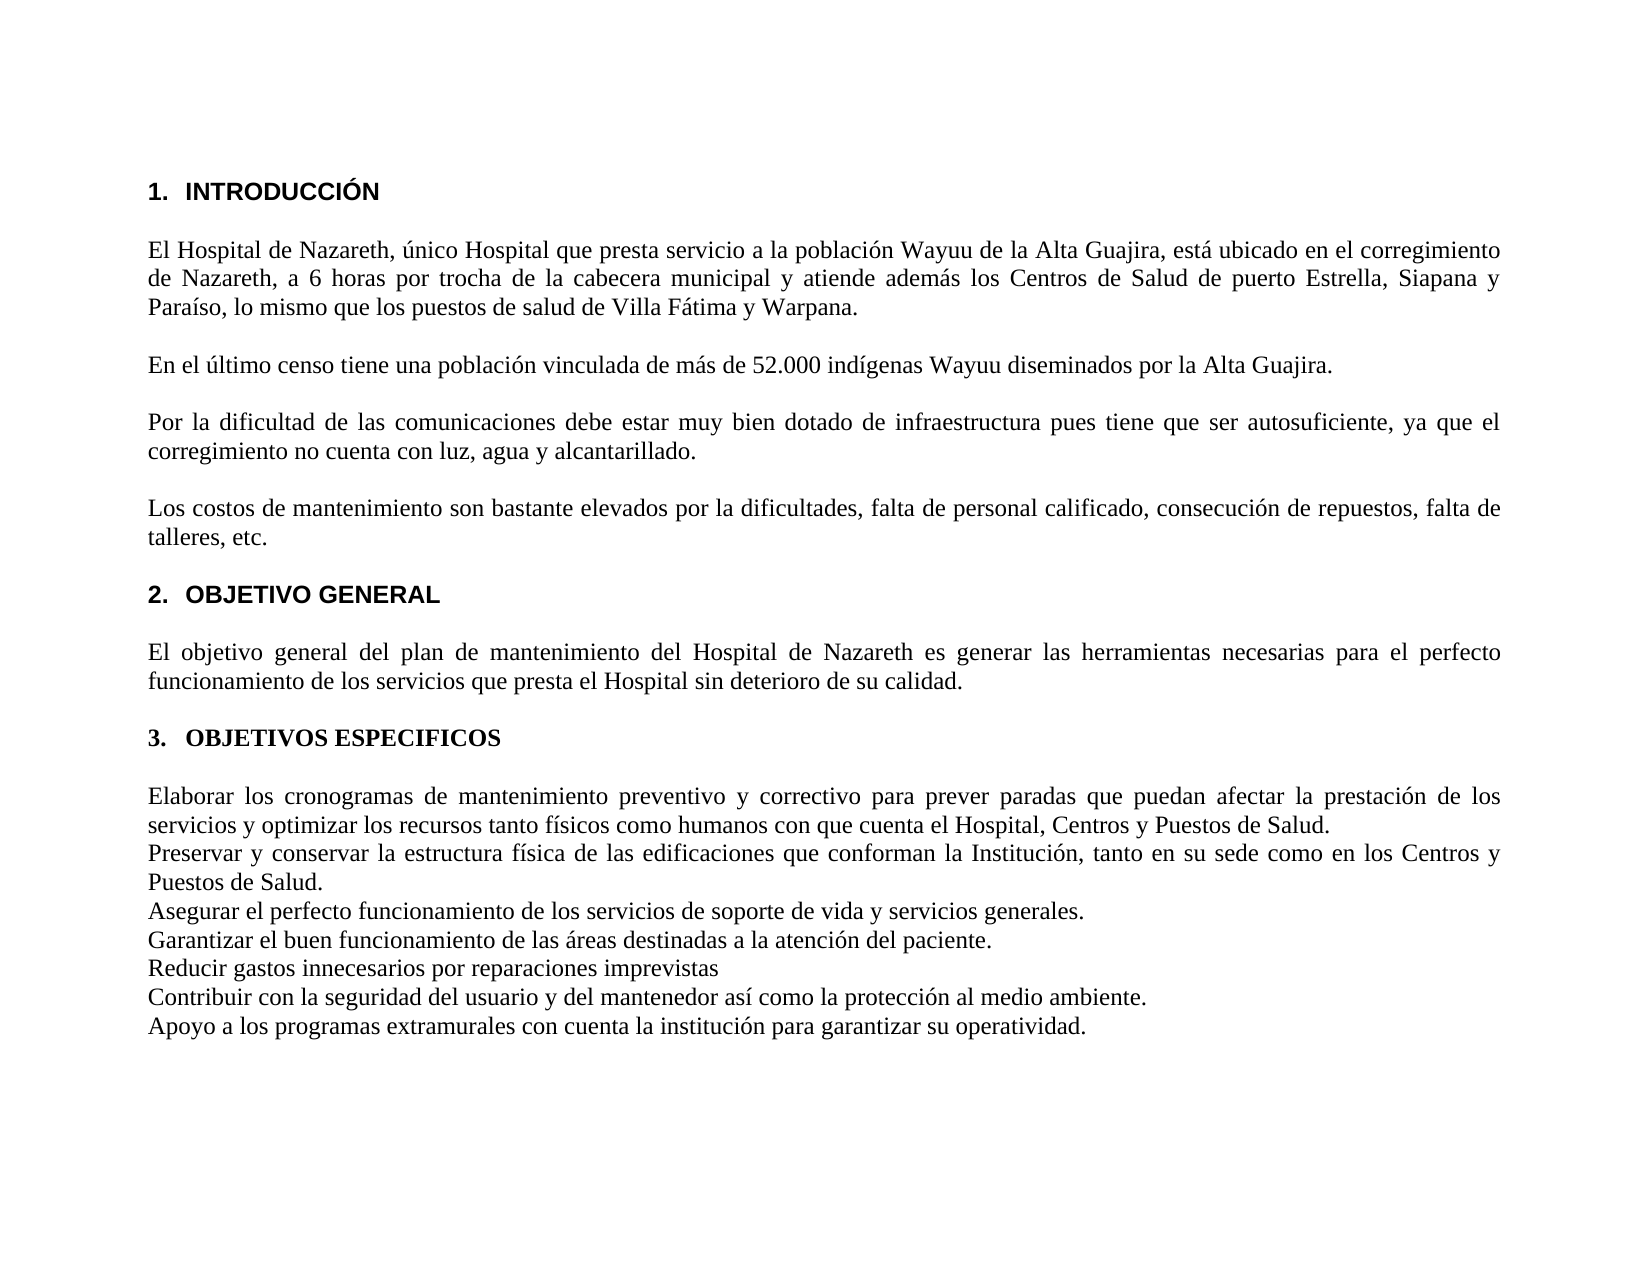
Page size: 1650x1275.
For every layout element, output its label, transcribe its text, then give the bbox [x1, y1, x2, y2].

text Asegurar el perfecto funcionamiento de los servicios de soporte de vida y servicios generales. [148, 896, 1502, 925]
text Apoyo a los programas extramurales con cuenta la institución para garantizar su operatividad. [148, 1011, 1502, 1040]
list INTRODUCCIÓN [148, 177, 1502, 206]
text Preservar y conservar la estructura física de las edificaciones que conforman la Institución, tanto en su sede como en los Centros y Puestos de Salud. [148, 838, 1502, 896]
text Elaborar los cronogramas de mantenimiento preventivo y correctivo para prever paradas que puedan afectar la prestación de los servicios y optimizar los recursos tanto físicos como humanos con que cuenta el Hospital, Centros y Puestos de Salud. [148, 781, 1502, 838]
text En el último censo tiene una población vinculada de más de 52.000 indígenas Wayuu diseminados por la Alta Guajira. [148, 350, 1502, 378]
text Los costos de mantenimiento son bastante elevados por la dificultades, falta de personal calificado, consecución de repuestos, falta de talleres, etc. [148, 493, 1502, 551]
text Por la dificultad de las comunicaciones debe estar muy bien dotado de infraestructura pues tiene que ser autosuficiente, ya que el corregimiento no cuenta con luz, agua y alcantarillado. [148, 407, 1502, 465]
list OBJETIVO GENERAL [148, 580, 1502, 608]
text Reducir gastos innecesarios por reparaciones imprevistas [148, 953, 1502, 982]
text Contribuir con la seguridad del usuario y del mantenedor así como la protección al medio ambiente. [148, 982, 1502, 1011]
list OBJETIVOS ESPECIFICOS [148, 723, 1502, 752]
text Garantizar el buen funcionamiento de las áreas destinadas a la atención del paciente. [148, 925, 1502, 953]
text El Hospital de Nazareth, único Hospital que presta servicio a la población Wayuu de la Alta Guajira, está ubicado en el corregimiento de Nazareth, a 6 horas por trocha de la cabecera municipal y atiende además los Centros de Salud de puerto Estrella, Siapana y Paraíso, lo mismo que los puestos de salud de Villa Fátima y Warpana. [148, 235, 1502, 321]
text El objetivo general del plan de mantenimiento del Hospital de Nazareth es generar las herramientas necesarias para el perfecto funcionamiento de los servicios que presta el Hospital sin deterioro de su calidad. [148, 637, 1502, 695]
